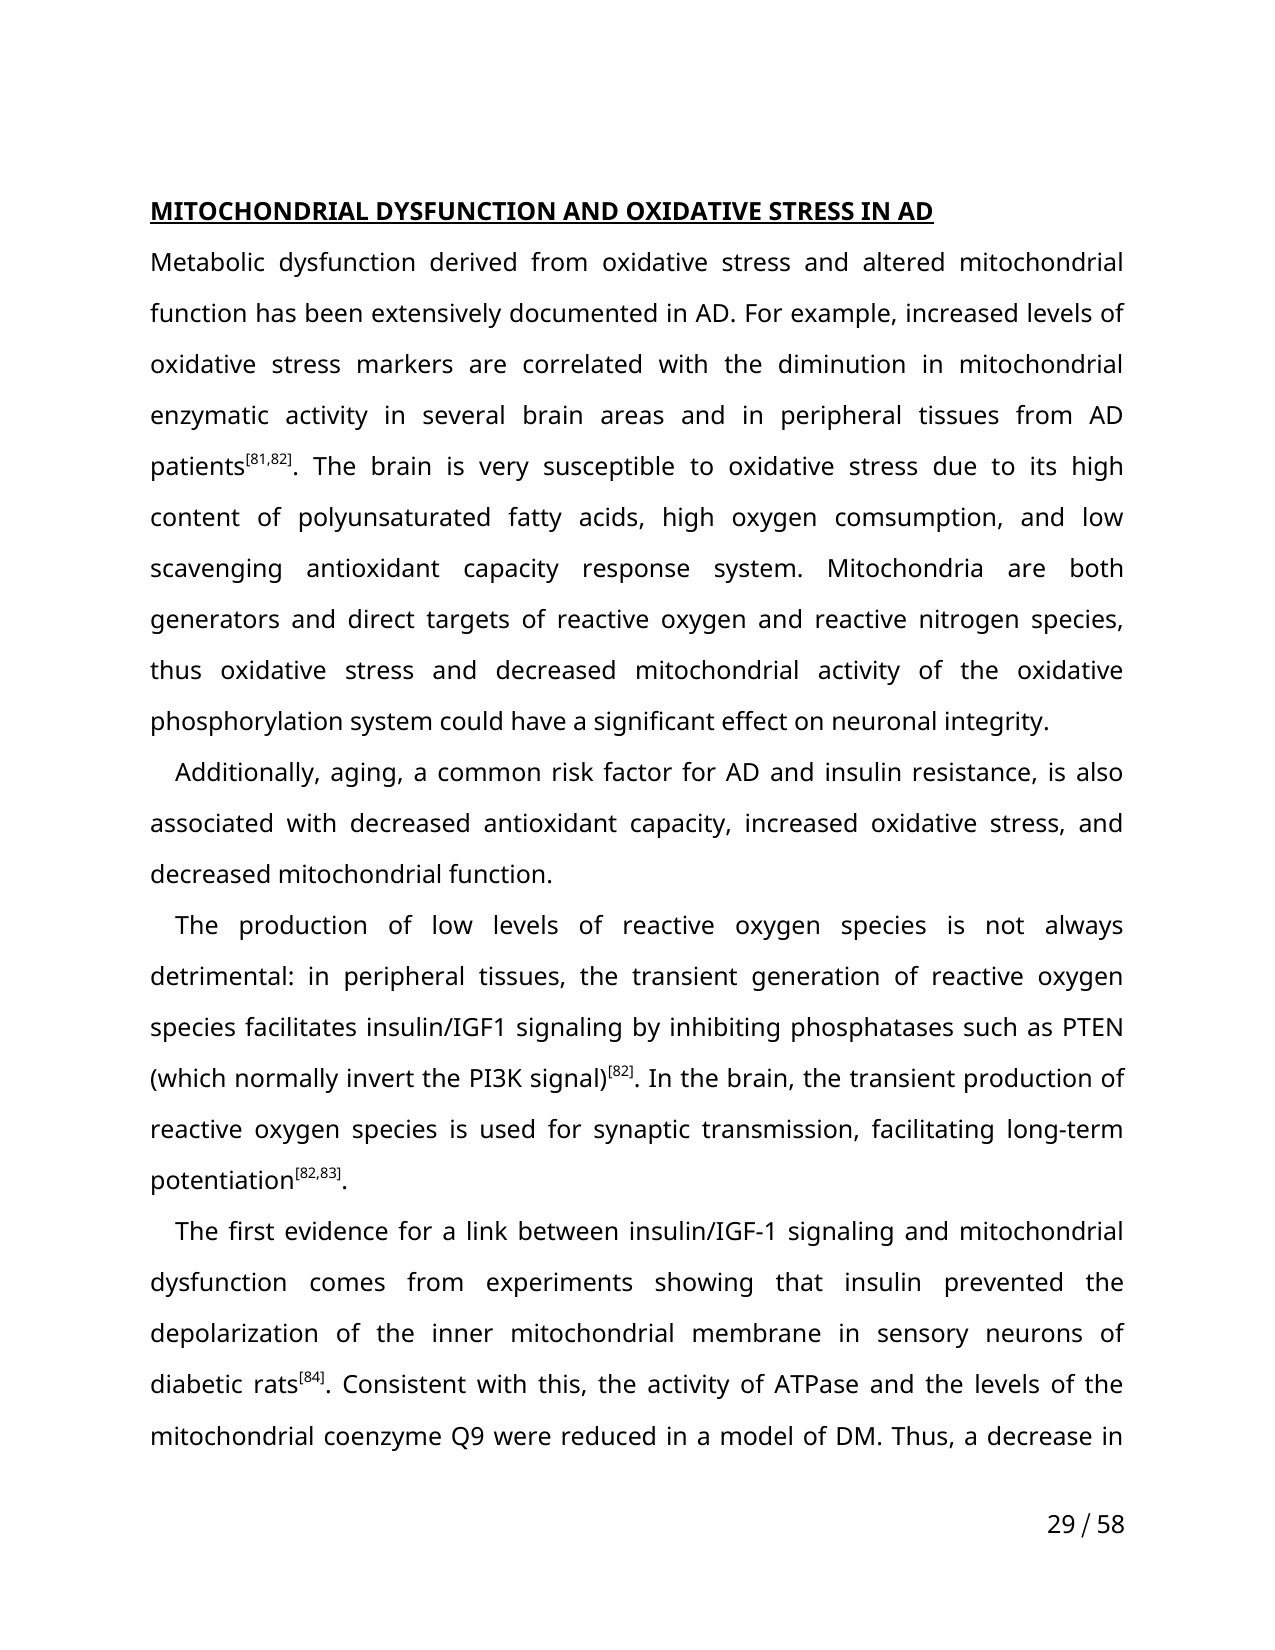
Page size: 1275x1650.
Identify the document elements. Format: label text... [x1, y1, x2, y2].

text The production of low levels of reactive oxygen species is not always detrimental: in peripheral tissues, the transient generation of reactive oxygen species facilitates insulin/IGF1 signaling by inhibiting phosphatases such as PTEN (which normally invert the PI3K signal)[82]. In the brain, the transient production of reactive oxygen species is used for synaptic transmission, facilitating long-term potentiation[82,83]. [150, 908, 1125, 1197]
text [150, 1214, 1125, 1452]
text Additionally, aging, a common risk factor for AD and insulin resistance, is also associated with decreased antioxidant capacity, increased oxidative stress, and decreased mitochondrial function. [150, 754, 1125, 891]
text MITOCHONDRIAL DYSFUNCTION AND OXIDATIVE STRESS IN AD [150, 193, 1125, 227]
text Metabolic dysfunction derived from oxidative stress and altered mitochondrial function has been extensively documented in AD. For example, increased levels of oxidative stress markers are correlated with the diminution in mitochondrial enzymatic activity in several brain areas and in peripheral tissues from AD patients[81,82]. The brain is very susceptible to oxidative stress due to its high content of polyunsaturated fatty acids, high oxygen comsumption, and low scavenging antioxidant capacity response system. Mitochondria are both generators and direct targets of reactive oxygen and reactive nitrogen species, thus oxidative stress and decreased mitochondrial activity of the oxidative phosphorylation system could have a significant effect on neuronal integrity. [150, 244, 1125, 738]
